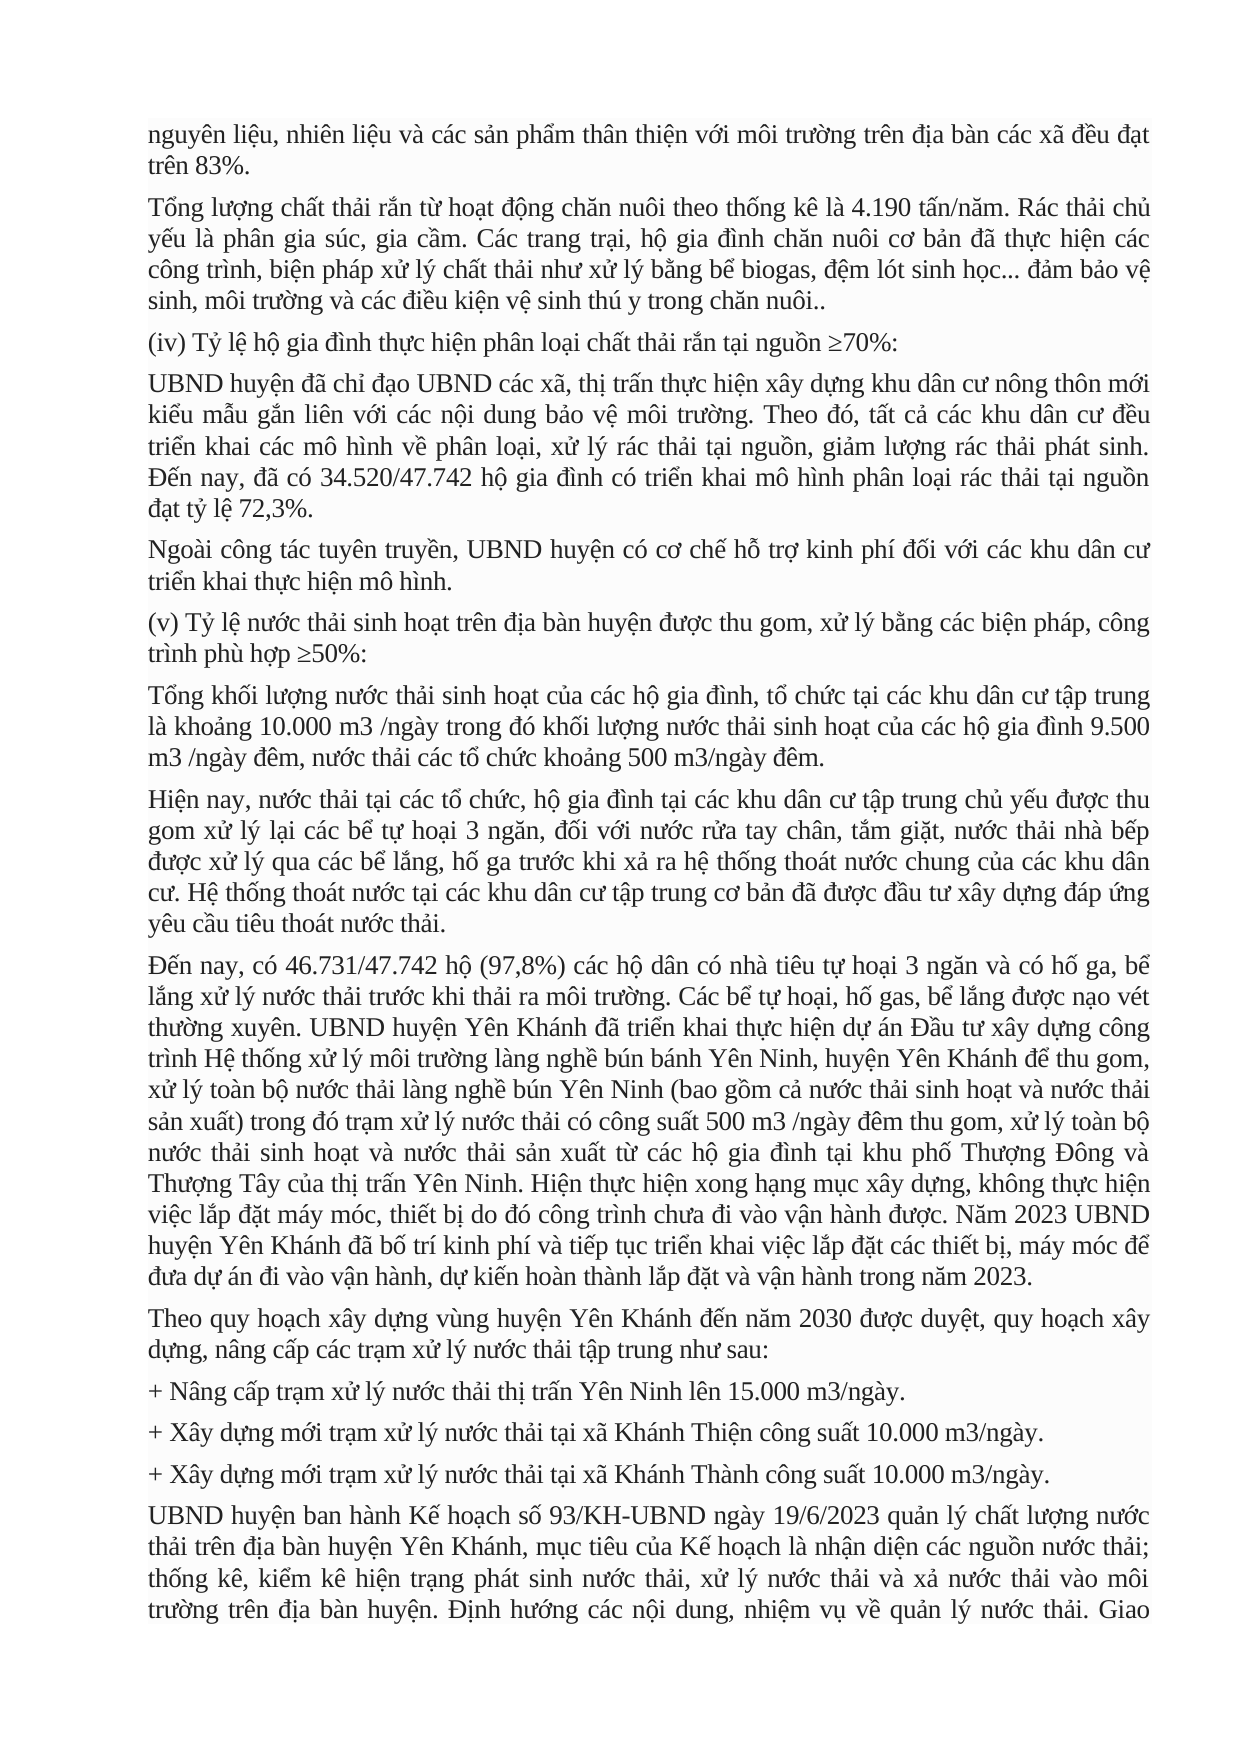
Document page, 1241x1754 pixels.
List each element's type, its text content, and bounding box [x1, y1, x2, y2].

text Theo quy hoạch xây dựng vùng huyện Yên Khánh đến năm 2030 được duyệt, quy hoạch xây dựng, nâng cấp các trạm xử lý nước thải tập trung như sau: [148, 1302, 1152, 1364]
text + Xây dựng mới trạm xử lý nước thải tại xã Khánh Thành công suất 10.000 m3/ngày. [148, 1458, 1152, 1489]
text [148, 1499, 1152, 1624]
text (iv) Tỷ lệ hộ gia đình thực hiện phân loại chất thải rắn tại nguồn ≥70%: [148, 326, 1152, 357]
text + Nâng cấp trạm xử lý nước thải thị trấn Yên Ninh lên 15.000 m3/ngày. [148, 1375, 1152, 1406]
text Tổng khối lượng nước thải sinh hoạt của các hộ gia đình, tổ chức tại các khu dân cư tập trung là khoảng 10.000 m3 /ngày trong đó khối lượng nước thải sinh hoạt của các hộ gia đình 9.500 m3 /ngày đêm, nước thải các tổ chức khoảng 500 m3/ngày đêm. [148, 679, 1152, 772]
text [148, 118, 1152, 180]
text Hiện nay, nước thải tại các tổ chức, hộ gia đình tại các khu dân cư tập trung chủ yếu được thu gom xử lý lại các bể tự hoại 3 ngăn, đối với nước rửa tay chân, tắm giặt, nước thải nhà bếp được xử lý qua các bể lắng, hố ga trước khi xả ra hệ thống thoát nước chung của các khu dân cư. Hệ thống thoát nước tại các khu dân cư tập trung cơ bản đã được đầu tư xây dựng đáp ứng yêu cầu tiêu thoát nước thải. [148, 783, 1152, 938]
text Đến nay, có 46.731/47.742 hộ (97,8%) các hộ dân có nhà tiêu tự hoại 3 ngăn và có hố ga, bể lắng xử lý nước thải trước khi thải ra môi trường. Các bể tự hoại, hố gas, bể lắng được nạo vét thường xuyên. UBND huyện Yên Khánh đã triển khai thực hiện dự án Đầu tư xây dựng công trình Hệ thống xử lý môi trường làng nghề bún bánh Yên Ninh, huyện Yên Khánh để thu gom, xử lý toàn bộ nước thải làng nghề bún Yên Ninh (bao gồm cả nước thải sinh hoạt và nước thải sản xuất) trong đó trạm xử lý nước thải có công suất 500 m3 /ngày đêm thu gom, xử lý toàn bộ nước thải sinh hoạt và nước thải sản xuất từ các hộ gia đình tại khu phố Thượng Đông và Thượng Tây của thị trấn Yên Ninh. Hiện thực hiện xong hạng mục xây dựng, không thực hiện việc lắp đặt máy móc, thiết bị do đó công trình chưa đi vào vận hành được. Năm 2023 UBND huyện Yên Khánh đã bố trí kinh phí và tiếp tục triển khai việc lắp đặt các thiết bị, máy móc để đưa dự án đi vào vận hành, dự kiến hoàn thành lắp đặt và vận hành trong năm 2023. [148, 949, 1152, 1292]
text Tổng lượng chất thải rắn từ hoạt động chăn nuôi theo thống kê là 4.190 tấn/năm. Rác thải chủ yếu là phân gia súc, gia cầm. Các trang trại, hộ gia đình chăn nuôi cơ bản đã thực hiện các công trình, biện pháp xử lý chất thải như xử lý bằng bể biogas, đệm lót sinh học... đảm bảo vệ sinh, môi trường và các điều kiện vệ sinh thú y trong chăn nuôi.. [148, 191, 1152, 315]
text UBND huyện đã chỉ đạo UBND các xã, thị trấn thực hiện xây dựng khu dân cư nông thôn mới kiểu mẫu gắn liên với các nội dung bảo vệ môi trường. Theo đó, tất cả các khu dân cư đều triển khai các mô hình về phân loại, xử lý rác thải tại nguồn, giảm lượng rác thải phát sinh. Đến nay, đã có 34.520/47.742 hộ gia đình có triển khai mô hình phân loại rác thải tại nguồn đạt tỷ lệ 72,3%. [148, 367, 1152, 523]
text Ngoài công tác tuyên truyền, UBND huyện có cơ chế hỗ trợ kinh phí đối với các khu dân cư triển khai thực hiện mô hình. [148, 533, 1152, 596]
text (v) Tỷ lệ nước thải sinh hoạt trên địa bàn huyện được thu gom, xử lý bằng các biện pháp, công trình phù hợp ≥50%: [148, 606, 1152, 668]
text + Xây dựng mới trạm xử lý nước thải tại xã Khánh Thiện công suất 10.000 m3/ngày. [148, 1416, 1152, 1447]
